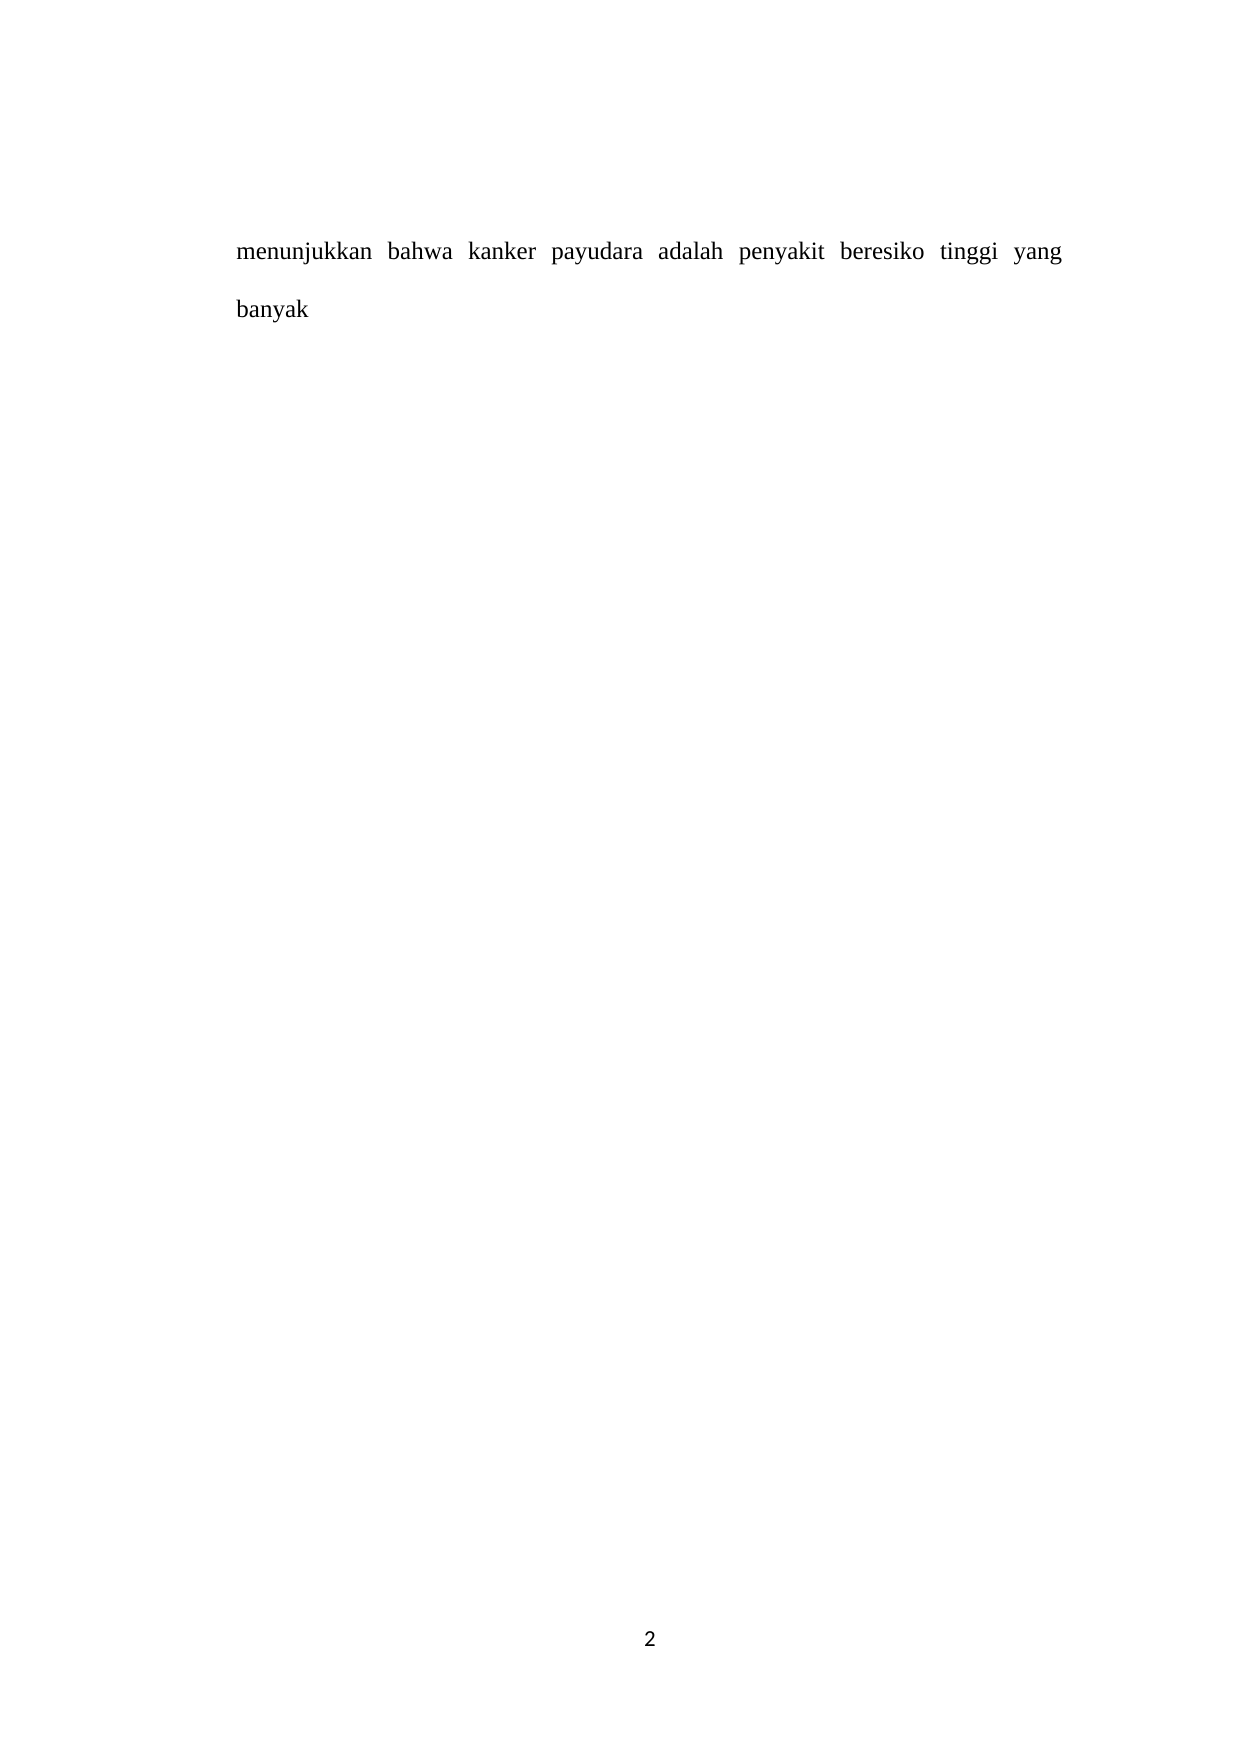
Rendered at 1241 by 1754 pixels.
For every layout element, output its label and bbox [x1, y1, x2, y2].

list [236, 236, 1063, 322]
